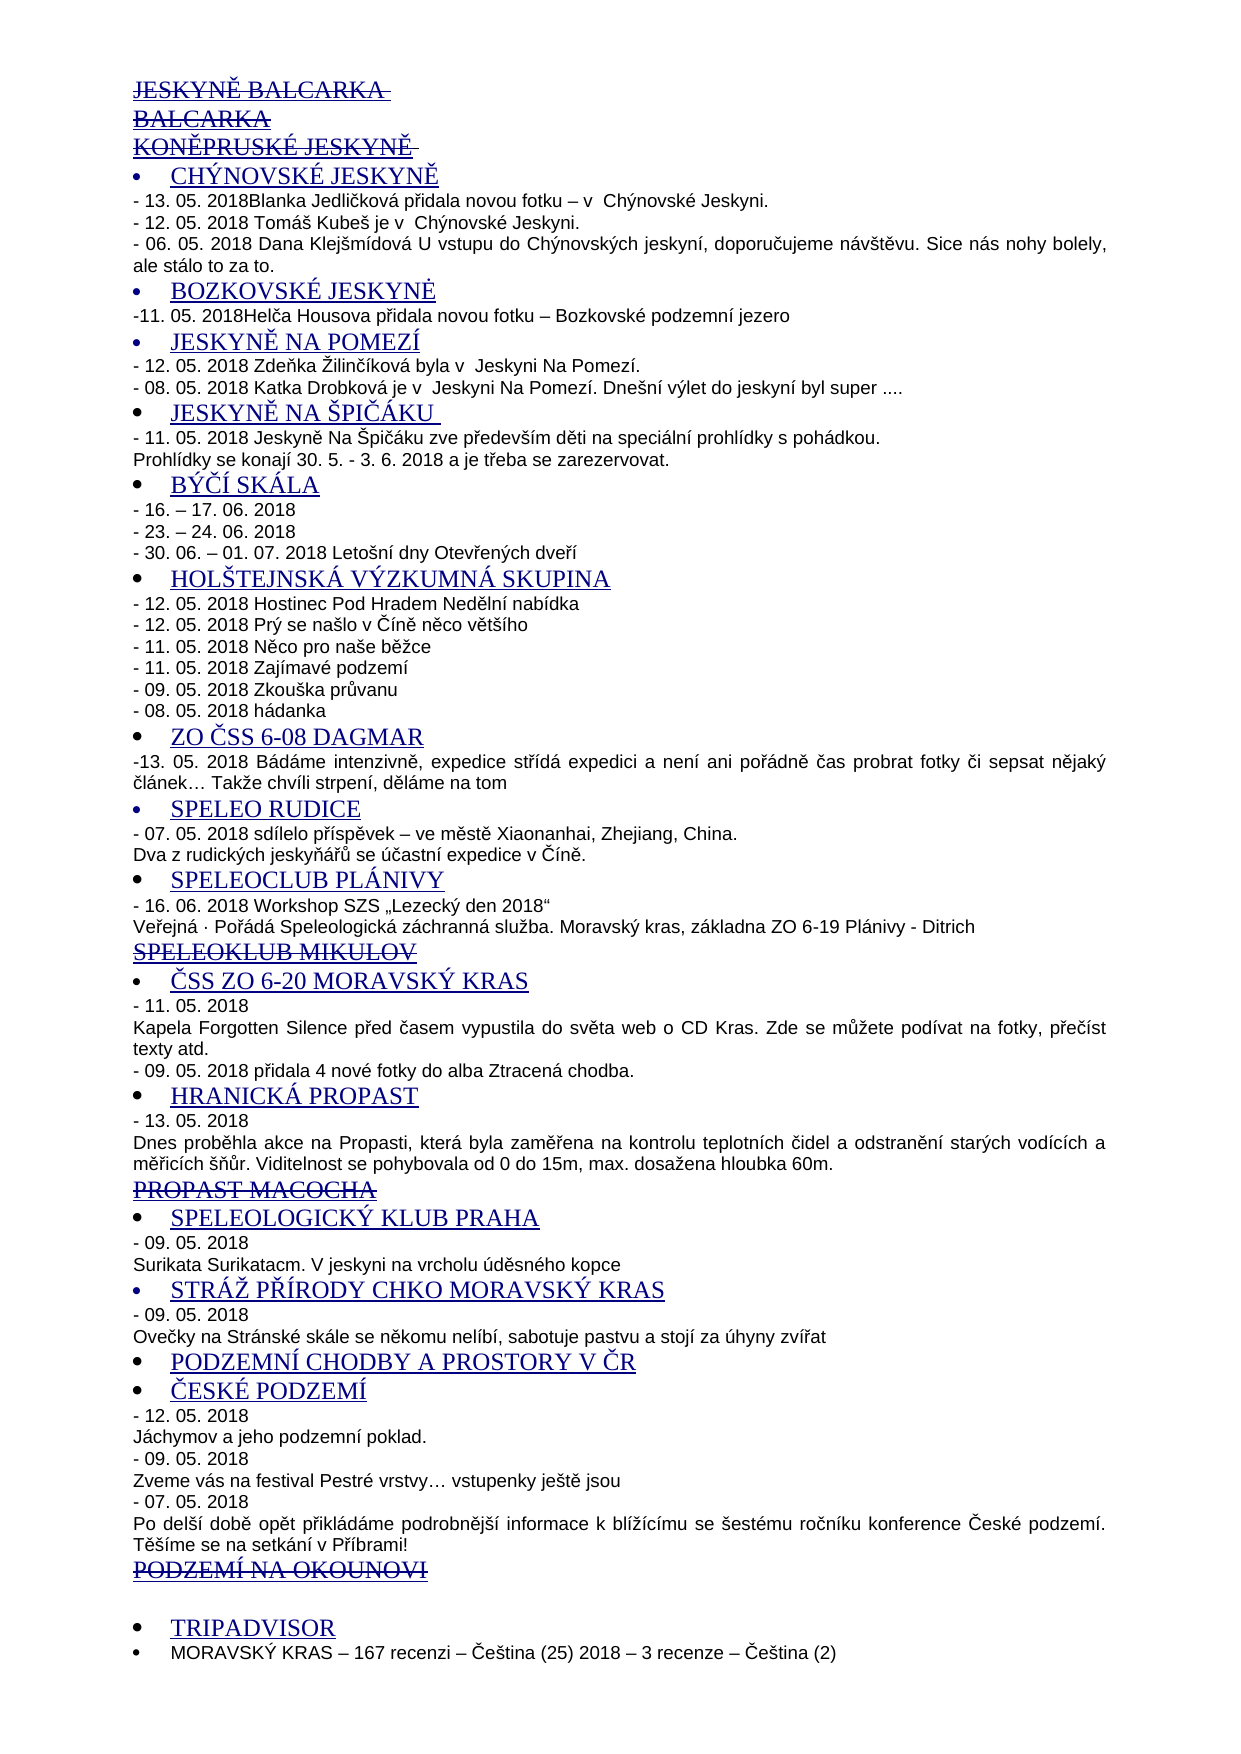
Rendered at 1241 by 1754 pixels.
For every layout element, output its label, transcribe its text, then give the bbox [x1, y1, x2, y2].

subtitle Ovečky na Stránské skále se někomu nelíbí, sabotuje pastvu a stojí za úhyny zvířat [133, 1326, 1107, 1347]
subtitle - 16. – 17. 06. 2018 [133, 499, 1107, 521]
subtitle - 08. 05. 2018 Katka Drobková je v Jeskyni Na Pomezí. Dnešní výlet do jeskyní byl super .... [133, 377, 1107, 398]
list JESKYNĚ NA POMEZÍ [133, 327, 1107, 355]
subtitle - 09. 05. 2018 Zkouška průvanu [133, 679, 1107, 700]
subtitle - 06. 05. 2018 Dana Klejšmídová U vstupu do Chýnovských jeskyní, doporučujeme návštěvu. Sice nás nohy bolely, ale stálo to za to. [133, 233, 1107, 276]
subtitle Zveme vás na festival Pestré vrstvy… vstupenky ještě jsou [133, 1469, 1107, 1491]
subtitle - 07. 05. 2018 [133, 1491, 1107, 1512]
subtitle - 09. 05. 2018 [133, 1232, 1107, 1254]
list SPELEOCLUB PLÁNIVY [133, 866, 1107, 894]
subtitle Prohlídky se konají 30. 5. - 3. 6. 2018 a je třeba se zarezervovat. [133, 449, 1107, 470]
subtitle - 30. 06. – 01. 07. 2018 Letošní dny Otevřených dveří [133, 542, 1107, 564]
subtitle Dva z rudických jeskyňářů se účastní expedice v Číně. [133, 844, 1107, 866]
list ČSS ZO 6-20 MORAVSKÝ KRAS [133, 966, 1107, 995]
subtitle - 11. 05. 2018 Jeskyně Na Špičáku zve především děti na speciální prohlídky s pohádkou. [133, 427, 1107, 449]
subtitle - 13. 05. 2018 [133, 1110, 1107, 1132]
text SPELEOKLUB MIKULOV [133, 937, 1107, 966]
list JESKYNĚ NA ŠPIČÁKU [133, 398, 1107, 427]
subtitle - 11. 05. 2018 Něco pro naše běžce [133, 636, 1107, 657]
list PODZEMNÍ CHODBY A PROSTORY V ČR [133, 1347, 1107, 1376]
list ČESKÉ PODZEMÍ [133, 1376, 1107, 1405]
text PROPAST MACOCHA [133, 1175, 1107, 1203]
subtitle Po delší době opět přikládáme podrobnější informace k blížícímu se šestému ročníku konference České podzemí. Těšíme se na setkání v Příbrami! [133, 1512, 1107, 1556]
subtitle - 12. 05. 2018 Zdeňka Žilinčíková byla v Jeskyni Na Pomezí. [133, 355, 1107, 377]
subtitle - 12. 05. 2018 Hostinec Pod Hradem Nedělní nabídka [133, 592, 1107, 614]
subtitle -11. 05. 2018Helča Housova přidala novou fotku – Bozkovské podzemní jezero [133, 305, 1107, 327]
list HOLŠTEJNSKÁ VÝZKUMNÁ SKUPINA [133, 564, 1107, 592]
subtitle - 09. 05. 2018 [133, 1448, 1107, 1469]
subtitle - 23. – 24. 06. 2018 [133, 521, 1107, 542]
subtitle Jáchymov a jeho podzemní poklad. [133, 1426, 1107, 1448]
subtitle - 09. 05. 2018 [133, 1304, 1107, 1326]
text PODZEMÍ NA OKOUNOVI [133, 1556, 1107, 1584]
subtitle - 13. 05. 2018Blanka Jedličková přidala novou fotku – v Chýnovské Jeskyni. [133, 190, 1107, 212]
subtitle - 11. 05. 2018 [133, 995, 1107, 1017]
subtitle Dnes proběhla akce na Propasti, která byla zaměřena na kontrolu teplotních čidel a odstranění starých vodících a měřicích šňůr. Viditelnost se pohybovala od 0 do 15m, max. dosažena hloubka 60m. [133, 1132, 1107, 1175]
subtitle - 11. 05. 2018 Zajímavé podzemí [133, 657, 1107, 679]
list BOZKOVSKÉ JESKYNĖ [133, 276, 1107, 305]
subtitle - 12. 05. 2018 Prý se našlo v Číně něco většího [133, 614, 1107, 636]
subtitle - 16. 06. 2018 Workshop SZS „Lezecký den 2018“ [133, 894, 1107, 916]
subtitle - 08. 05. 2018 hádanka [133, 700, 1107, 722]
subtitle - 09. 05. 2018 přidala 4 nové fotky do alba Ztracená chodba. [133, 1060, 1107, 1081]
subtitle -13. 05. 2018 Bádáme intenzivně, expedice střídá expedici a není ani pořádně čas probrat fotky či sepsat nějaký článek… Takže chvíli strpení, děláme na tom [133, 751, 1107, 794]
subtitle MORAVSKÝ KRAS – 167 recenzi – Čeština (25) 2018 – 3 recenze – Čeština (2) [133, 1642, 1107, 1663]
subtitle - 12. 05. 2018 Tomáš Kubeš je v Chýnovské Jeskyni. [133, 212, 1107, 233]
subtitle - 12. 05. 2018 [133, 1405, 1107, 1426]
list TRIPADVISOR [133, 1613, 1107, 1642]
list HRANICKÁ PROPAST [133, 1081, 1107, 1110]
list ZO ČSS 6-08 DAGMAR [133, 722, 1107, 751]
list SPELEOLOGICKÝ KLUB PRAHA [133, 1203, 1107, 1232]
list SPELEO RUDICE [133, 794, 1107, 822]
subtitle Surikata Surikatacm. V jeskyni na vrcholu úděsného kopce [133, 1254, 1107, 1275]
text KONĚPRUSKÉ JESKYNĚ [133, 132, 1107, 161]
subtitle Kapela Forgotten Silence před časem vypustila do světa web o CD Kras. Zde se můžete podívat na fotky, přečíst texty atd. [133, 1017, 1107, 1060]
list BÝČÍ SKÁLA [133, 470, 1107, 499]
text BALCARKA [133, 104, 1107, 132]
subtitle Veřejná · Pořádá Speleologická záchranná služba. Moravský kras, základna ZO 6-19 Plánivy - Ditrich [133, 916, 1107, 937]
subtitle - 07. 05. 2018 sdílelo příspěvek – ve městě Xiaonanhai, Zhejiang, China. [133, 822, 1107, 844]
list STRÁŽ PŘÍRODY CHKO MORAVSKÝ KRAS [133, 1275, 1107, 1304]
text JESKYNĚ BALCARKA [133, 75, 1107, 104]
list CHÝNOVSKÉ JESKYNĚ [133, 161, 1107, 190]
